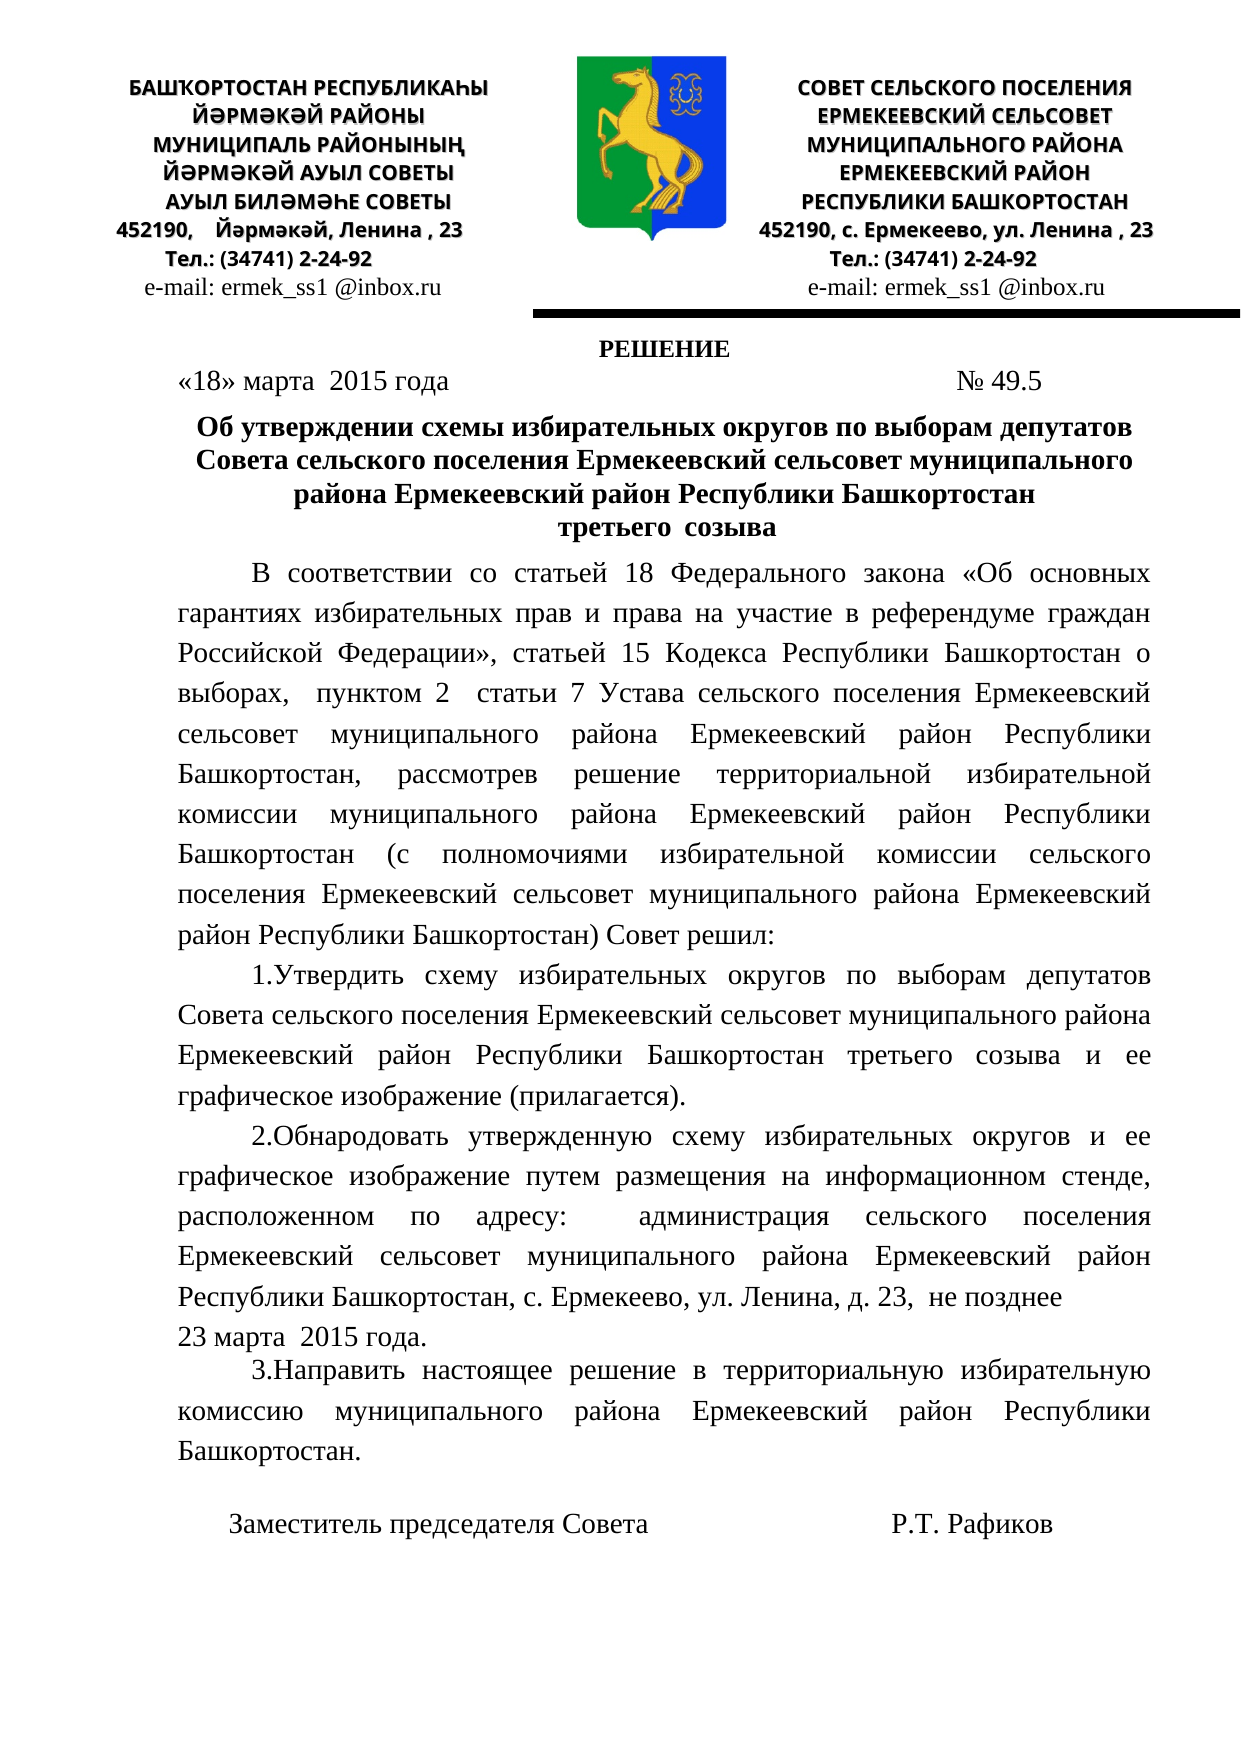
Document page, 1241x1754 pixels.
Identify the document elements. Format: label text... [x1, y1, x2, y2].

text 23 марта 2015 года. [177, 1319, 1152, 1352]
text Об утверждении схемы избирательных округов по выборам депутатов Совета сельского поселения Ермекеевский сельсовет муниципального района Ермекеевский район Республики Башкортостан [177, 409, 1152, 509]
text В соответствии со статьей 18 Федерального закона «Об основных гарантиях избирательных прав и права на участие в референдуме граждан Российской Федерации», статьей 15 Кодекса Республики Башкортостан о выборах, пунктом 2 статьи 7 Устава сельского поселения Ермекеевский сельсовет муниципального района Ермекеевский район Республики Башкортостан, рассмотрев решение территориальной избирательной комиссии муниципального района Ермекеевский район Республики Башкортостан (с полномочиями избирательной комиссии сельского поселения Ермекеевский сельсовет муниципального района Ермекеевский район Республики Башкортостан) Совет решил: [177, 555, 1152, 950]
picture [571, 53, 729, 241]
text третьего созыва [177, 509, 1152, 543]
text Заместитель председателя Совета Р.Т. Рафиков [177, 1507, 1152, 1540]
text «18» марта 2015 года № 49.5 [177, 363, 1152, 397]
text 3.Направить настоящее решение в территориальную избирательную комиссию муниципального района Ермекеевский район Республики Башкортостан. [177, 1352, 1152, 1466]
text 2.Обнародовать утвержденную схему избирательных округов и ее графическое изображение путем размещения на информационном стенде, расположенном по адресу: администрация сельского поселения Ермекеевский сельсовет муниципального района Ермекеевский район Республики Башкортостан, с. Ермекеево, ул. Ленина, д. 23, не позднее [177, 1118, 1152, 1312]
text 1.Утвердить схему избирательных округов по выборам депутатов Совета сельского поселения Ермекеевский сельсовет муниципального района Ермекеевский район Республики Башкортостан третьего созыва и ее графическое изображение (прилагается). [177, 957, 1152, 1111]
text РЕШЕНИЕ [177, 334, 1152, 363]
